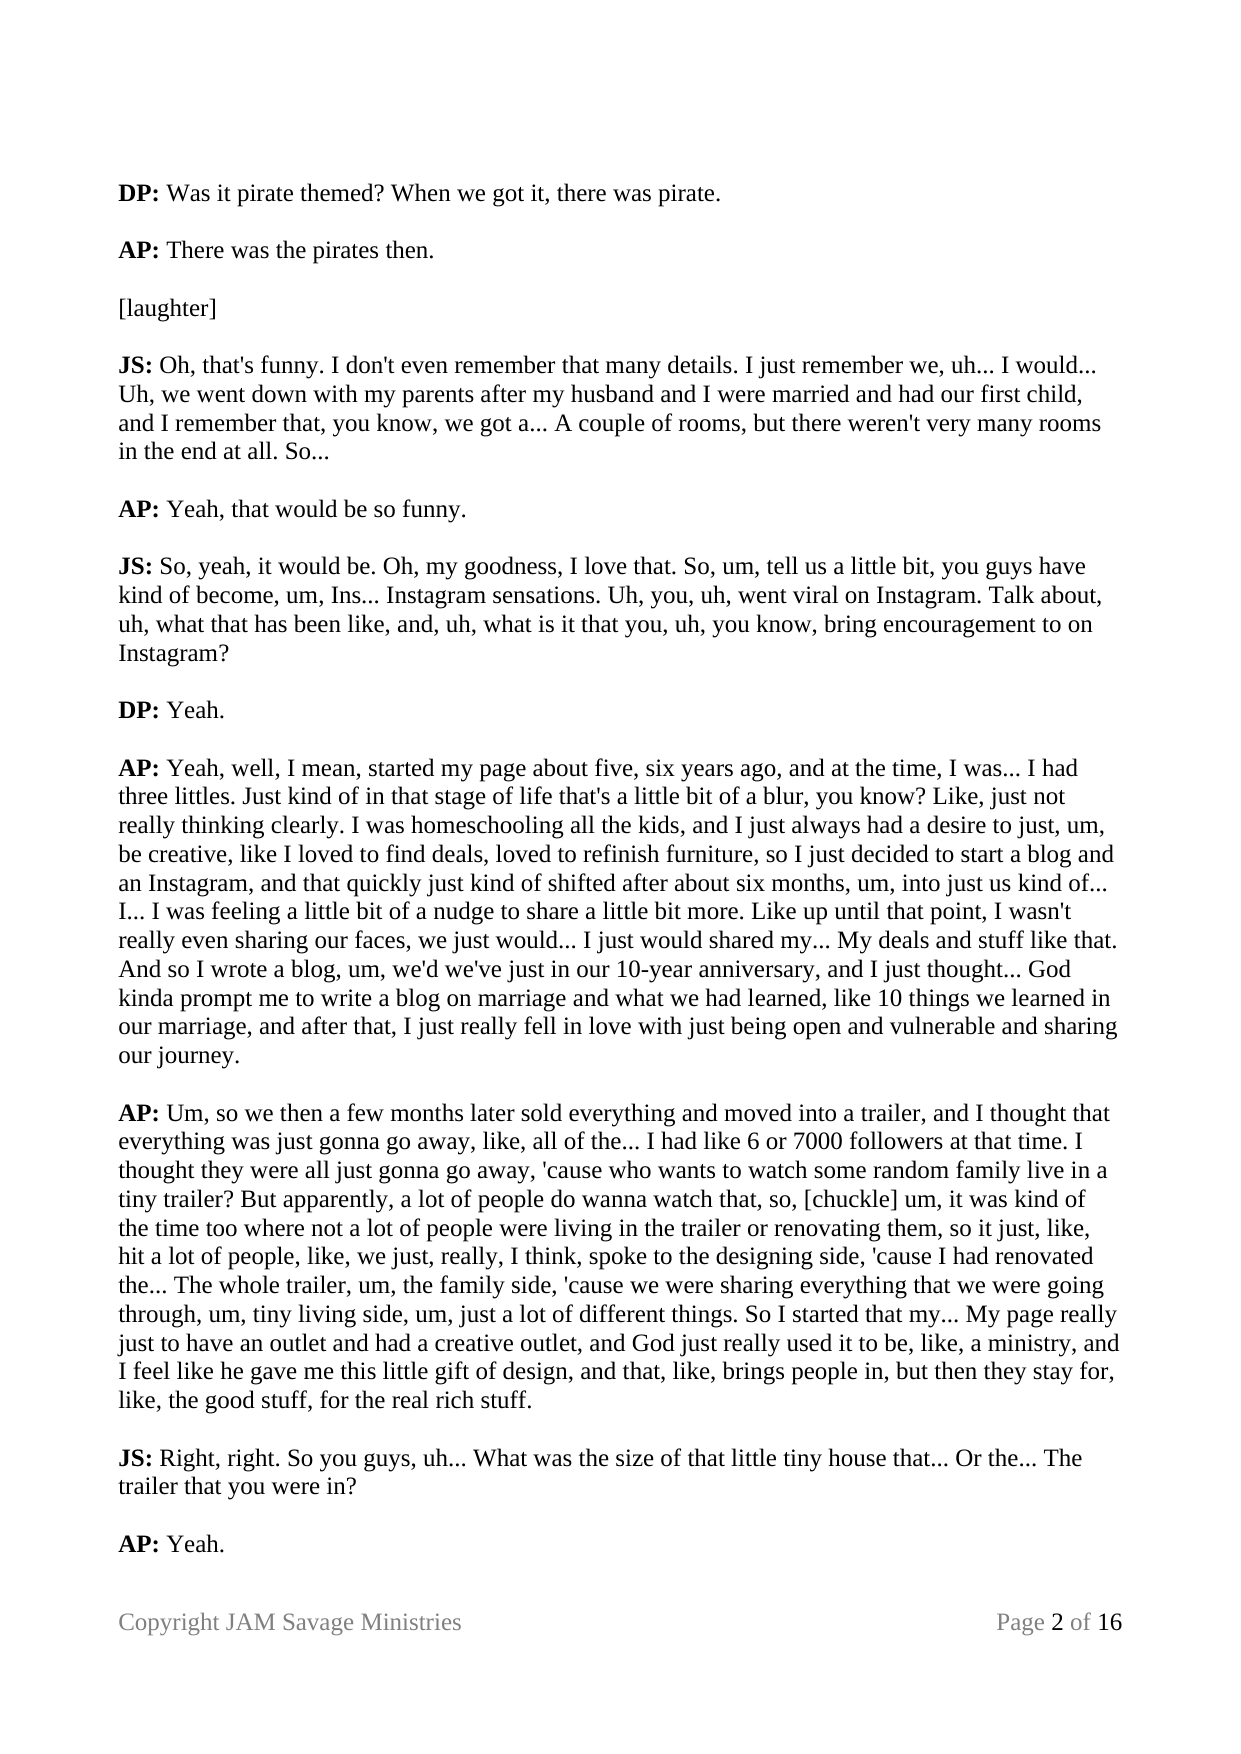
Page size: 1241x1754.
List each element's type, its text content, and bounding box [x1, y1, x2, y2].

text AP: Yeah. [118, 1529, 1122, 1558]
text JS: Right, right. So you guys, uh... What was the size of that little tiny house that... Or the... The trailer that you were in? [118, 1443, 1122, 1500]
text DP: Was it pirate themed? When we got it, there was pirate. [118, 178, 1122, 206]
text JS: So, yeah, it would be. Oh, my goodness, I love that. So, um, tell us a little bit, you guys have kind of become, um, Ins... Instagram sensations. Uh, you, uh, went viral on Instagram. Talk about, uh, what that has been like, and, uh, what is it that you, uh, you know, bring encouragement to on Instagram? [118, 551, 1122, 666]
text AP: Yeah, well, I mean, started my page about five, six years ago, and at the time, I was... I had three littles. Just kind of in that stage of life that's a little bit of a blur, you know? Like, just not really thinking clearly. I was homeschooling all the kids, and I just always had a desire to just, um, be creative, like I loved to find deals, loved to refinish furniture, so I just decided to start a blog and an Instagram, and that quickly just kind of shifted after about six months, um, into just us kind of... I... I was feeling a little bit of a nudge to share a little bit more. Like up until that point, I wasn't really even sharing our faces, we just would... I just would shared my... My deals and stuff like that. And so I wrote a blog, um, we'd we've just in our 10-year anniversary, and I just thought... God kinda prompt me to write a blog on marriage and what we had learned, like 10 things we learned in our marriage, and after that, I just really fell in love with just being open and vulnerable and sharing our journey. [118, 753, 1122, 1069]
text JS: Oh, that's funny. I don't even remember that many details. I just remember we, uh... I would... Uh, we went down with my parents after my husband and I were married and had our first child, and I remember that, you know, we got a... A couple of rooms, but there weren't very many rooms in the end at all. So... [118, 350, 1122, 465]
text AP: Um, so we then a few months later sold everything and moved into a trailer, and I thought that everything was just gonna go away, like, all of the... I had like 6 or 7000 followers at that time. I thought they were all just gonna go away, 'cause who wants to watch some random family live in a tiny trailer? But apparently, a lot of people do wanna watch that, so, [chuckle] um, it was kind of the time too where not a lot of people were living in the trailer or renovating them, so it just, like, hit a lot of people, like, we just, really, I think, spoke to the designing side, 'cause I had renovated the... The whole trailer, um, the family side, 'cause we were sharing everything that we were going through, um, tiny living side, um, just a lot of different things. So I started that my... My page really just to have an outlet and had a creative outlet, and God just really used it to be, like, a ministry, and I feel like he gave me this little gift of design, and that, like, brings people in, but then they stay for, like, the good stuff, for the real rich stuff. [118, 1098, 1122, 1414]
text AP: There was the pirates then. [118, 235, 1122, 264]
text DP: Yeah. [118, 695, 1122, 724]
text [laughter] [118, 293, 1122, 321]
text AP: Yeah, that would be so funny. [118, 494, 1122, 523]
